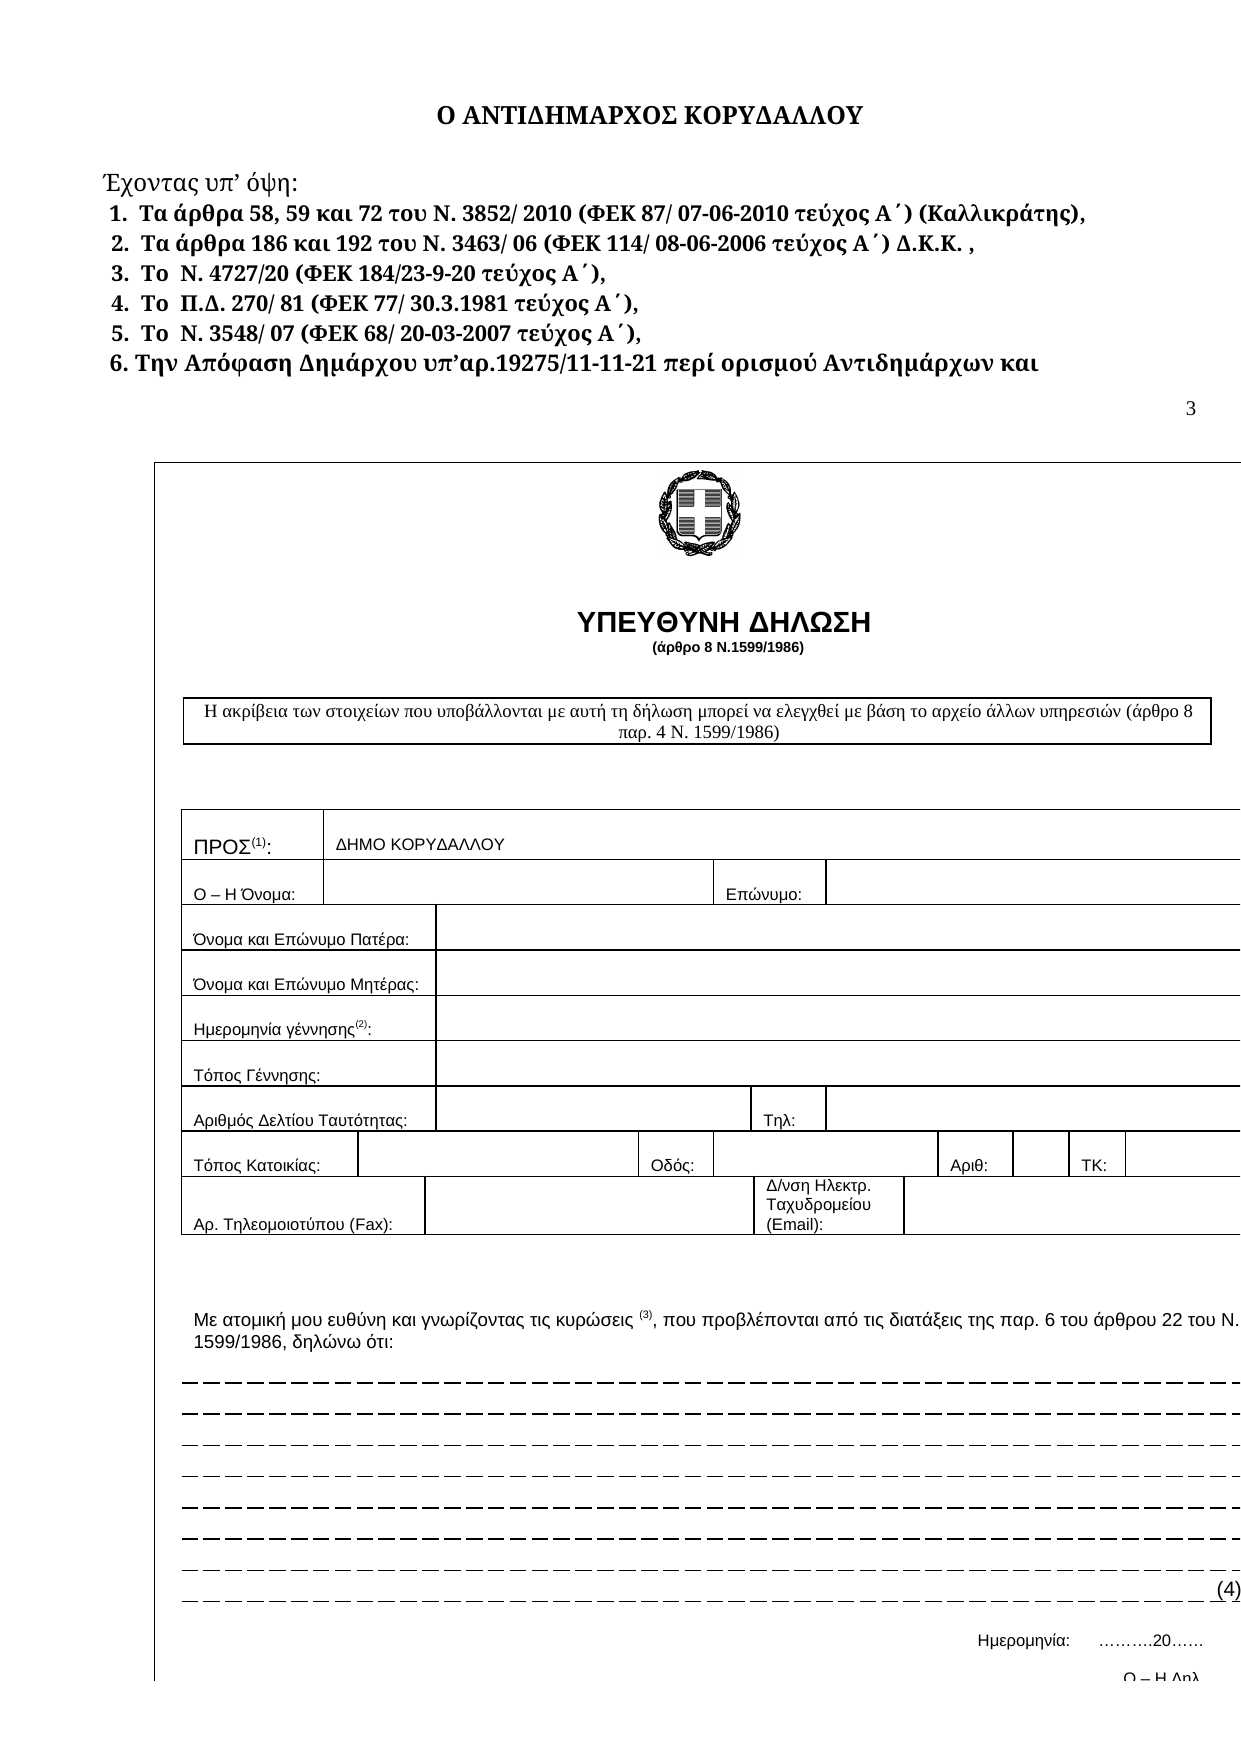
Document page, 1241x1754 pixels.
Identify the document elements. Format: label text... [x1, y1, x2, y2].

text 4. Το Π.Δ. 270/ 81 (ΦΕΚ 77/ 30.3.1981 τεύχος Α΄), [111, 288, 1196, 317]
text 5. Το Ν. 3548/ 07 (ΦΕΚ 68/ 20-03-2007 τεύχος Α΄), [111, 317, 1196, 347]
text 6. Την Απόφαση Δημάρχου υπ’αρ.19275/11-11-21 περί ορισμού Αντιδημάρχων και [103, 347, 1196, 378]
text Ο ΑΝΤΙΔΗΜΑΡΧΟΣ ΚΟΡΥΔΑΛΛΟΥ [103, 98, 1196, 132]
text 2. Τα άρθρα 186 και 192 του Ν. 3463/ 06 (ΦΕΚ 114/ 08-06-2006 τεύχος Α΄) Δ.Κ.Κ. , [111, 228, 1196, 258]
text 3. Το Ν. 4727/20 (ΦΕΚ 184/23-9-20 τεύχος Α΄), [111, 258, 1196, 288]
text Έχοντας υπ’ όψη: [103, 166, 1196, 198]
text 1. Τα άρθρα 58, 59 και 72 του Ν. 3852/ 2010 (ΦΕΚ 87/ 07-06-2010 τεύχος Α΄) (Καλλικράτης), [103, 198, 1196, 228]
